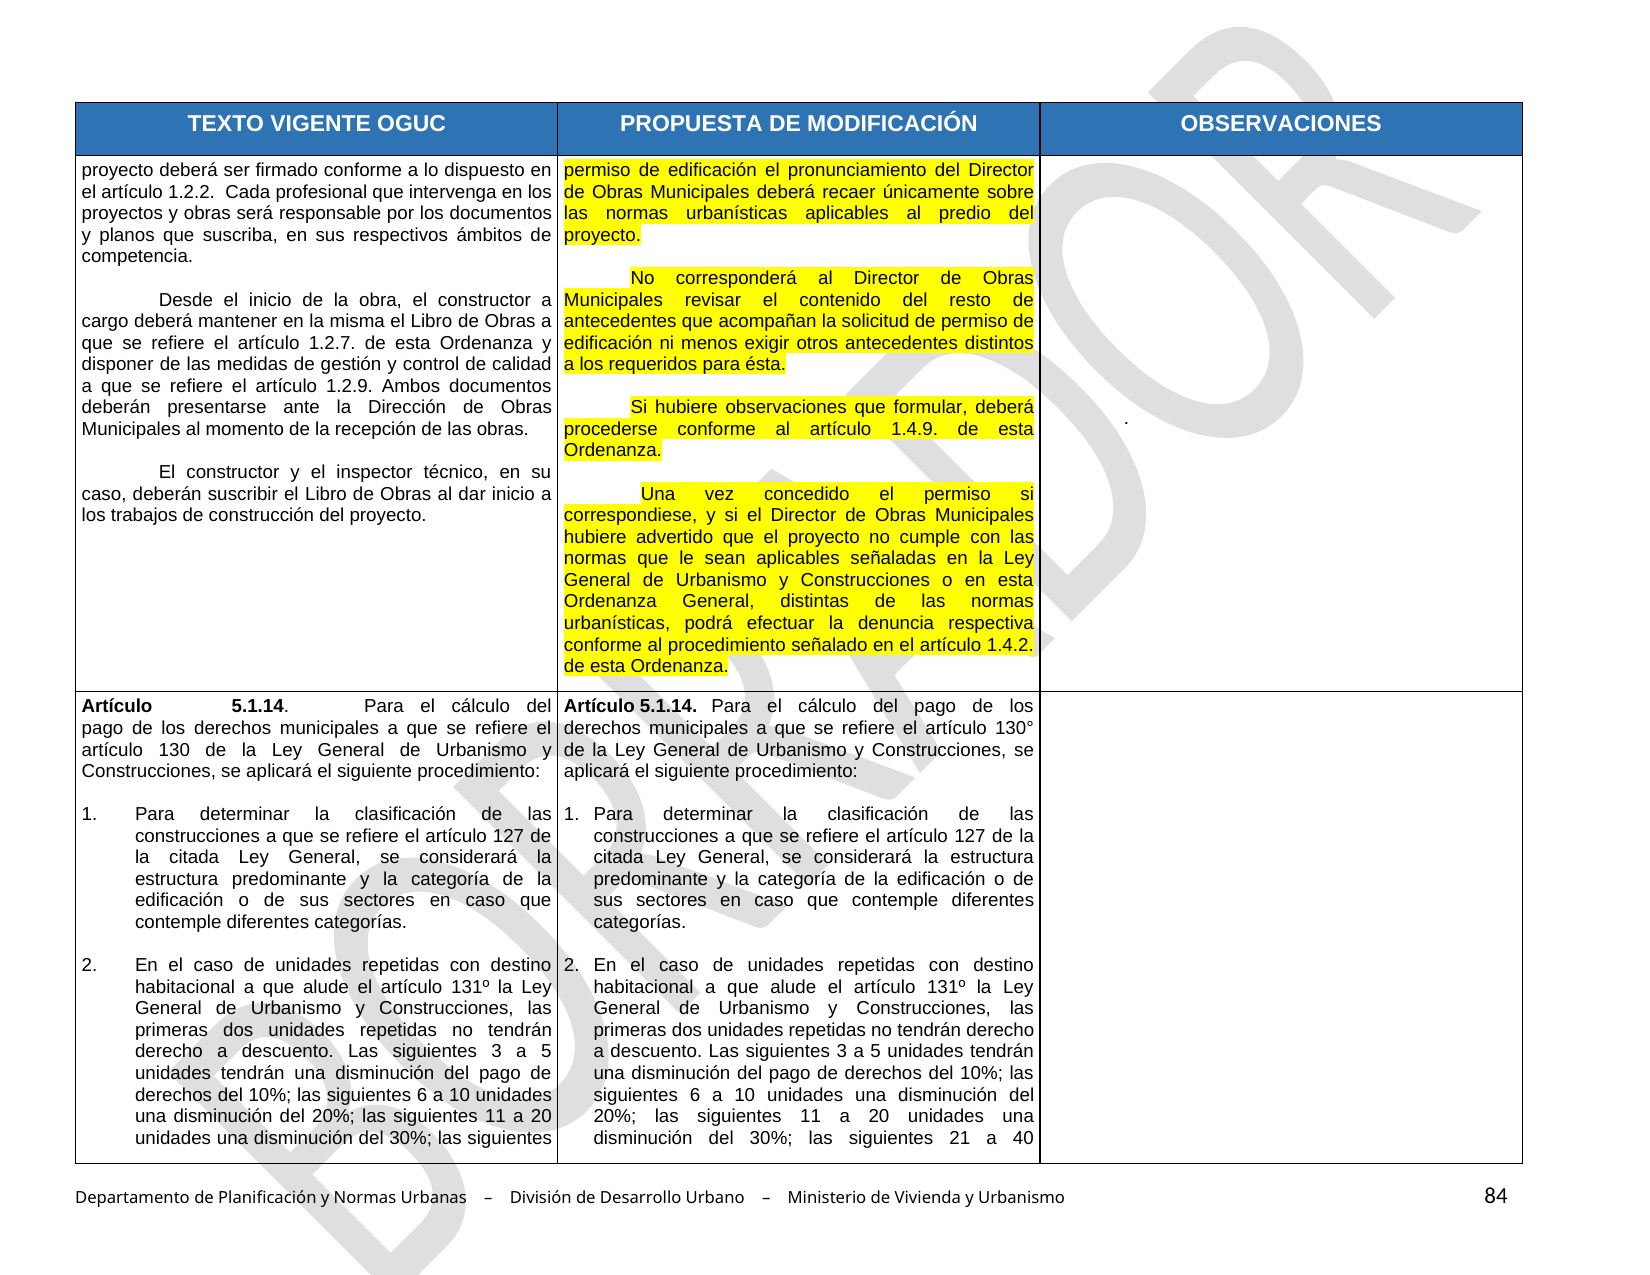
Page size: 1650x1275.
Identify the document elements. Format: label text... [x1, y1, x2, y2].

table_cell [76, 156, 557, 691]
table_header TEXTO VIGENTE OGUC [76, 103, 557, 155]
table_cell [76, 692, 557, 1163]
table_header OBSERVACIONES [1041, 103, 1522, 155]
table_header PROPUESTA DE MODIFICACIÓN [558, 103, 1039, 155]
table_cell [558, 692, 1039, 1163]
table_cell [1041, 692, 1522, 1163]
table_cell . [1041, 156, 1522, 691]
